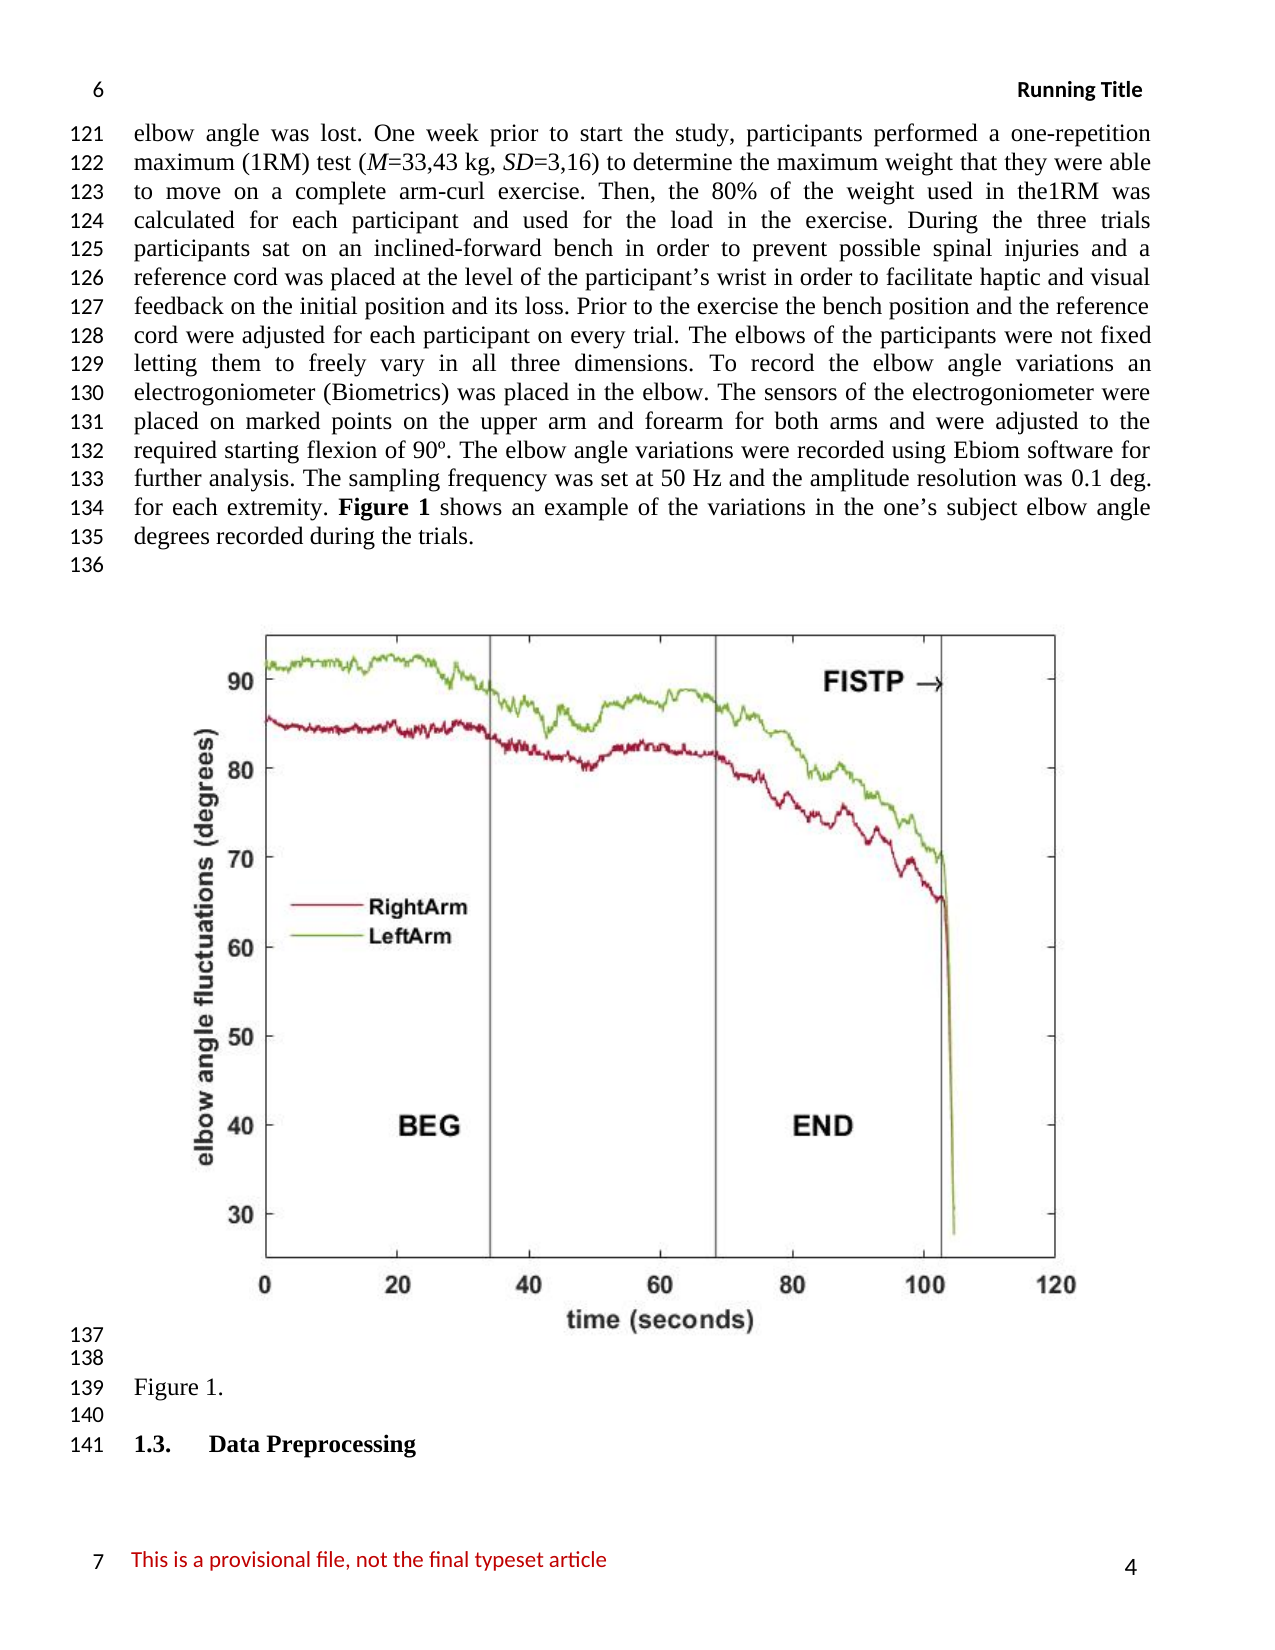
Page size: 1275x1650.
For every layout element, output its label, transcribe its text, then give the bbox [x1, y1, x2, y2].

picture [133, 578, 1152, 1343]
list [133, 118, 1152, 550]
list Figure 1. [133, 1372, 1152, 1400]
subtitle Data Preprocessing [133, 1429, 1152, 1458]
